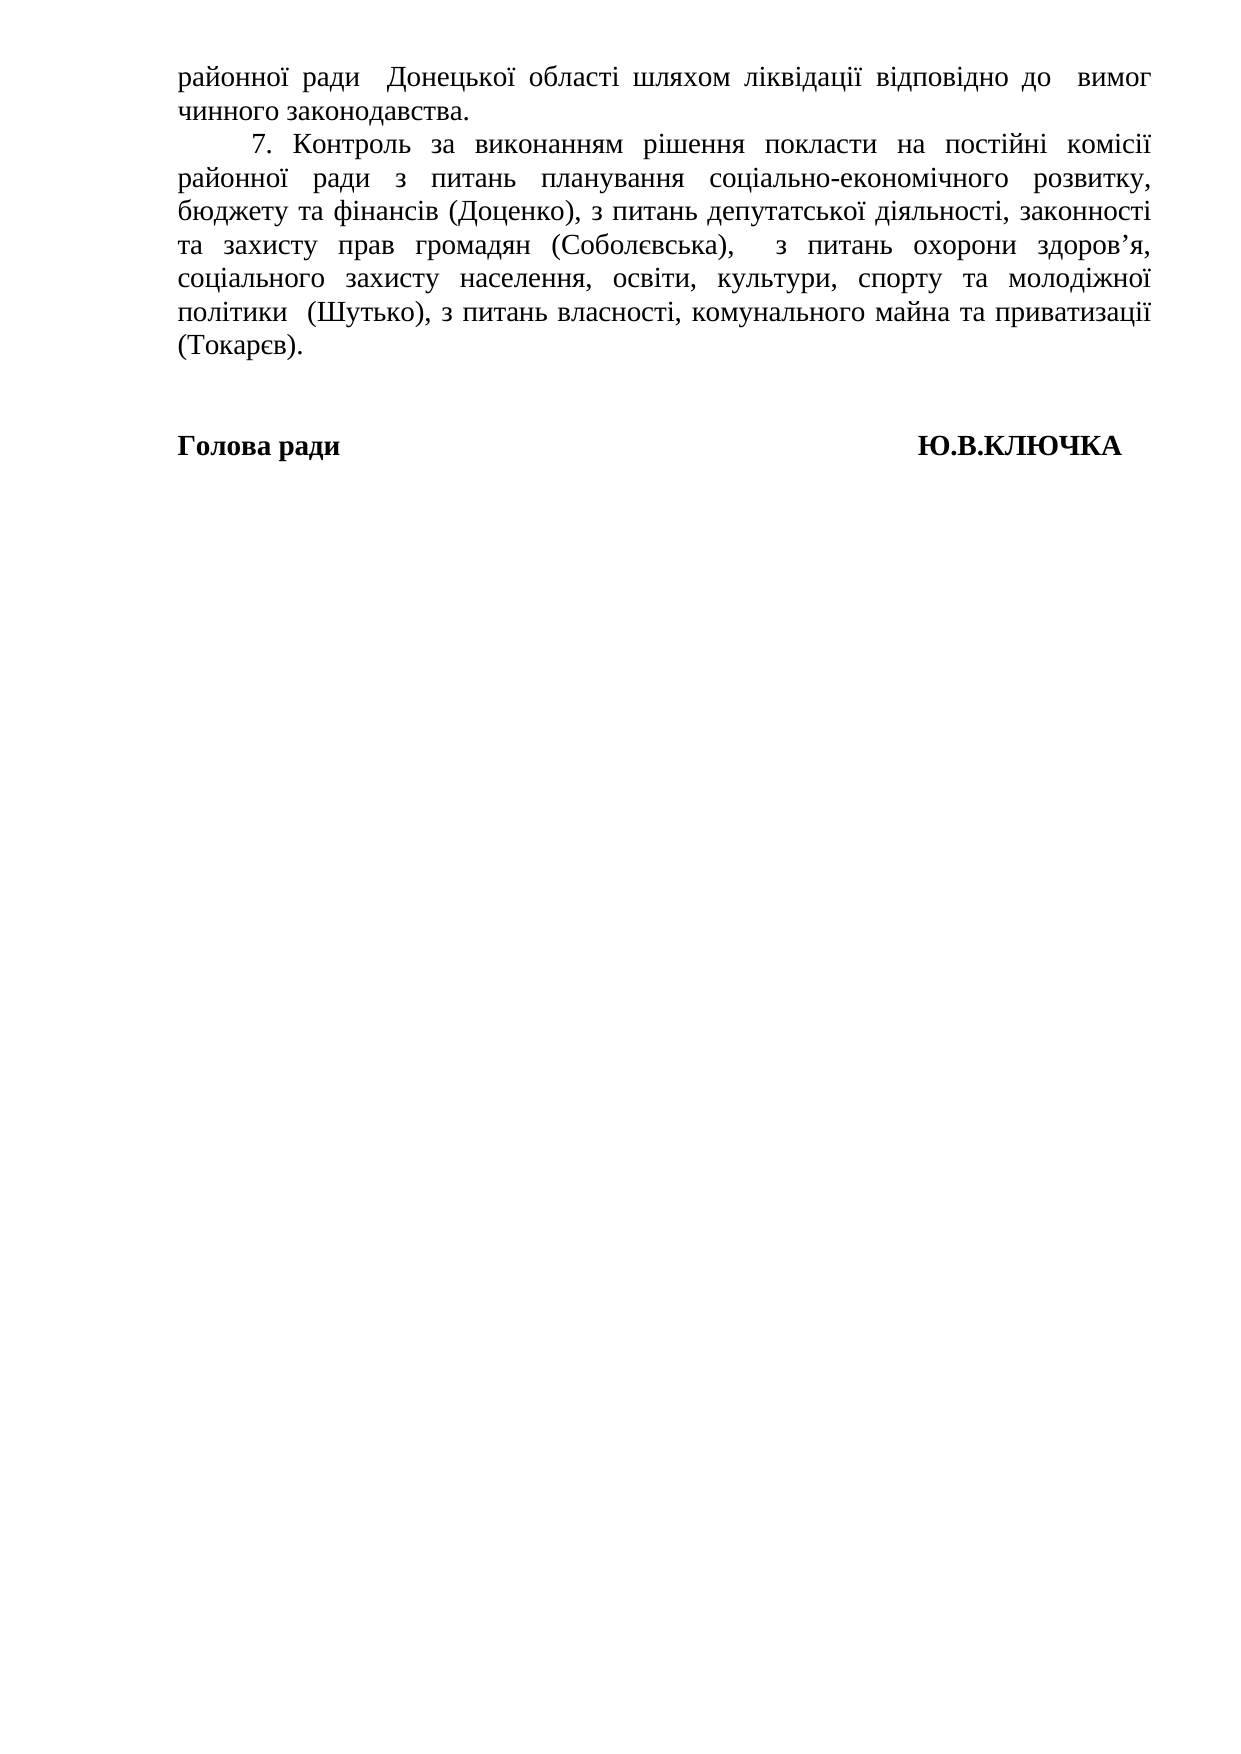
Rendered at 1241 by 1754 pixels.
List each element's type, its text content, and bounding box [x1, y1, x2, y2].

text 7. Контроль за виконанням рішення покласти на постійні комісії районної ради з питань планування соціально-економічного розвитку, бюджету та фінансів (Доценко), з питань депутатської діяльності, законності та захисту прав громадян (Соболєвська), з питань охорони здоров’я, соціального захисту населення, освіти, культури, спорту та молодіжної політики (Шутько), з питань власності, комунального майна та приватизації (Токарєв). [177, 126, 1152, 361]
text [177, 59, 1152, 126]
text Голова ради Ю.В.КЛЮЧКА [177, 428, 1152, 462]
